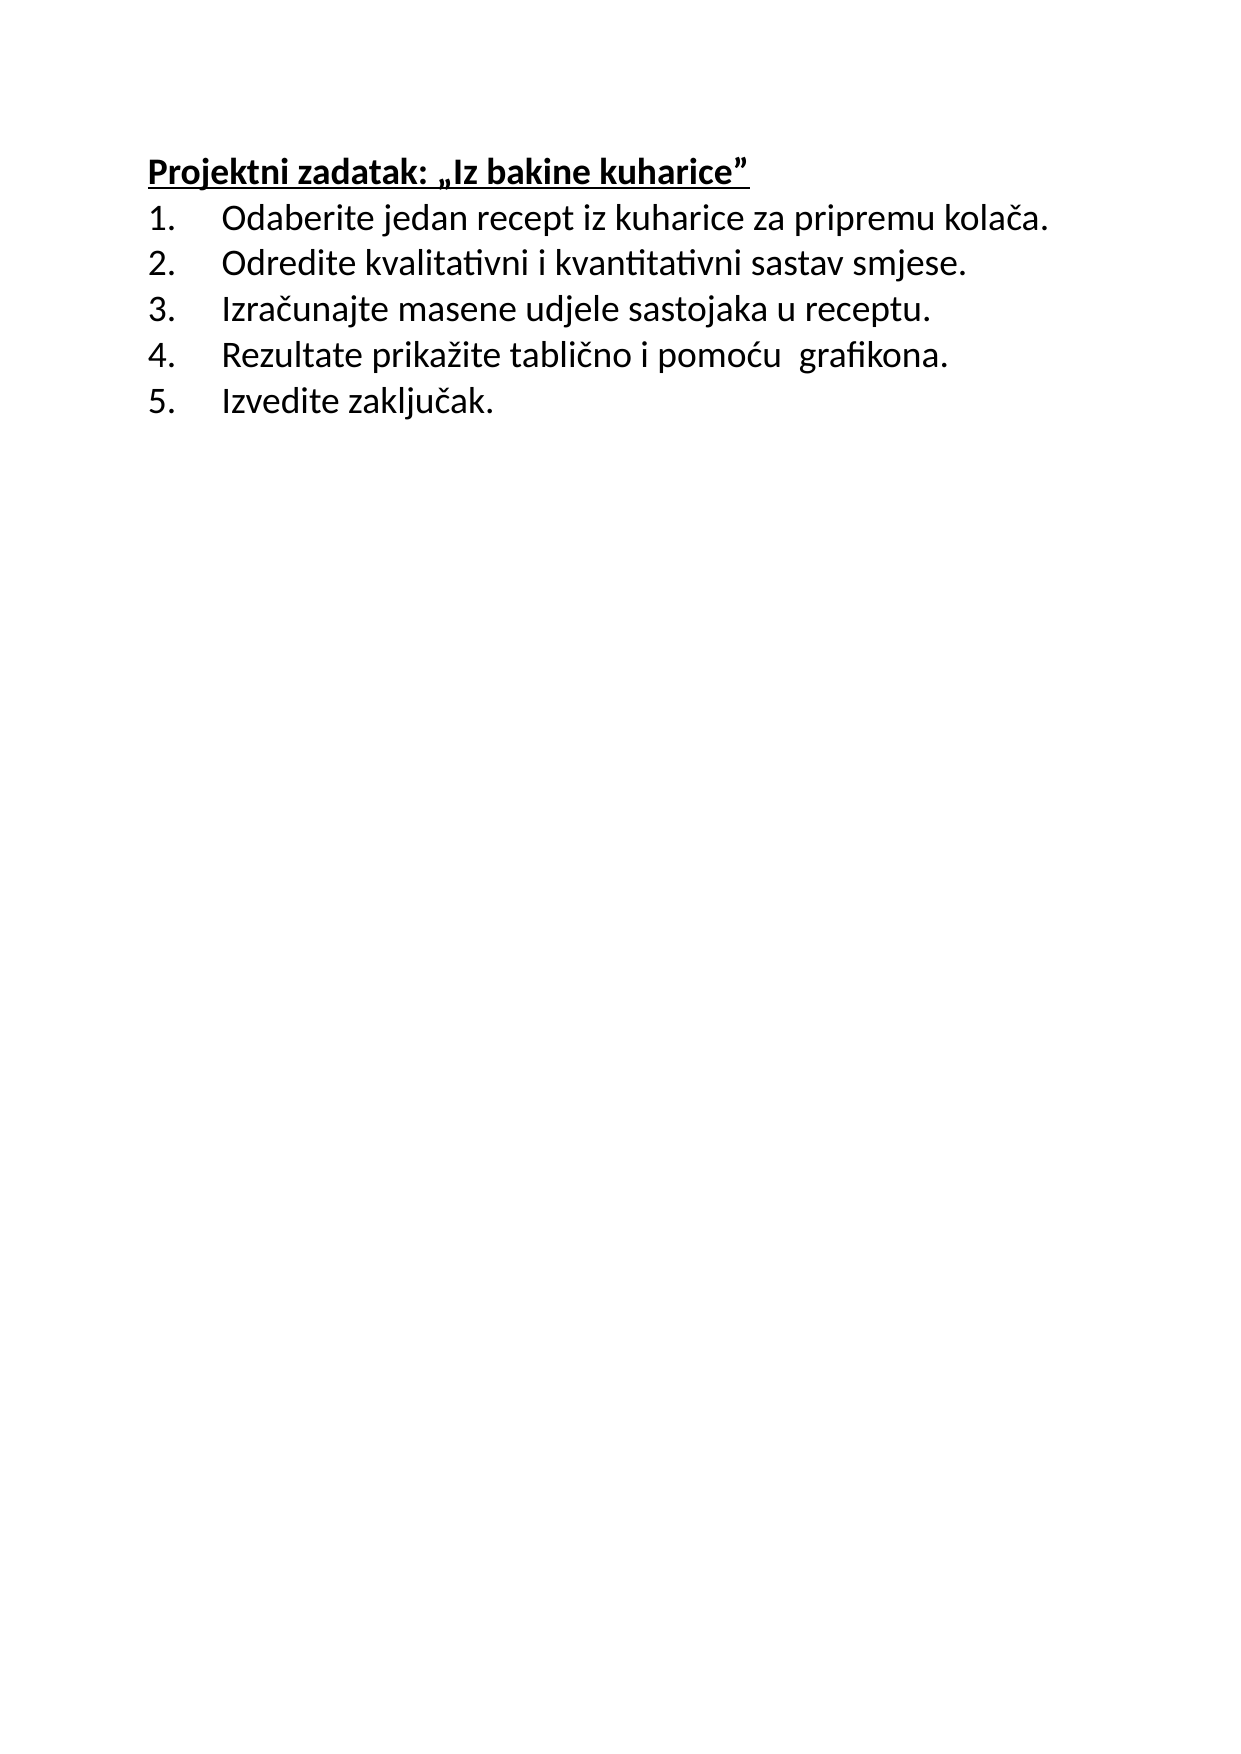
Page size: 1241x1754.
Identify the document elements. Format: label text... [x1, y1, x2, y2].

text 1. Odaberite jedan recept iz kuharice za pripremu kolača. [148, 193, 1093, 239]
text Projektni zadatak: „Iz bakine kuharice” [148, 148, 1093, 193]
text 3. Izračunajte masene udjele sastojaka u receptu. [148, 285, 1093, 331]
text 5. Izvedite zaključak. [148, 377, 1093, 423]
text 4. Rezultate prikažite tablično i pomoću grafikona. [148, 331, 1093, 377]
text 2. Odredite kvalitativni i kvantitativni sastav smjese. [148, 239, 1093, 285]
